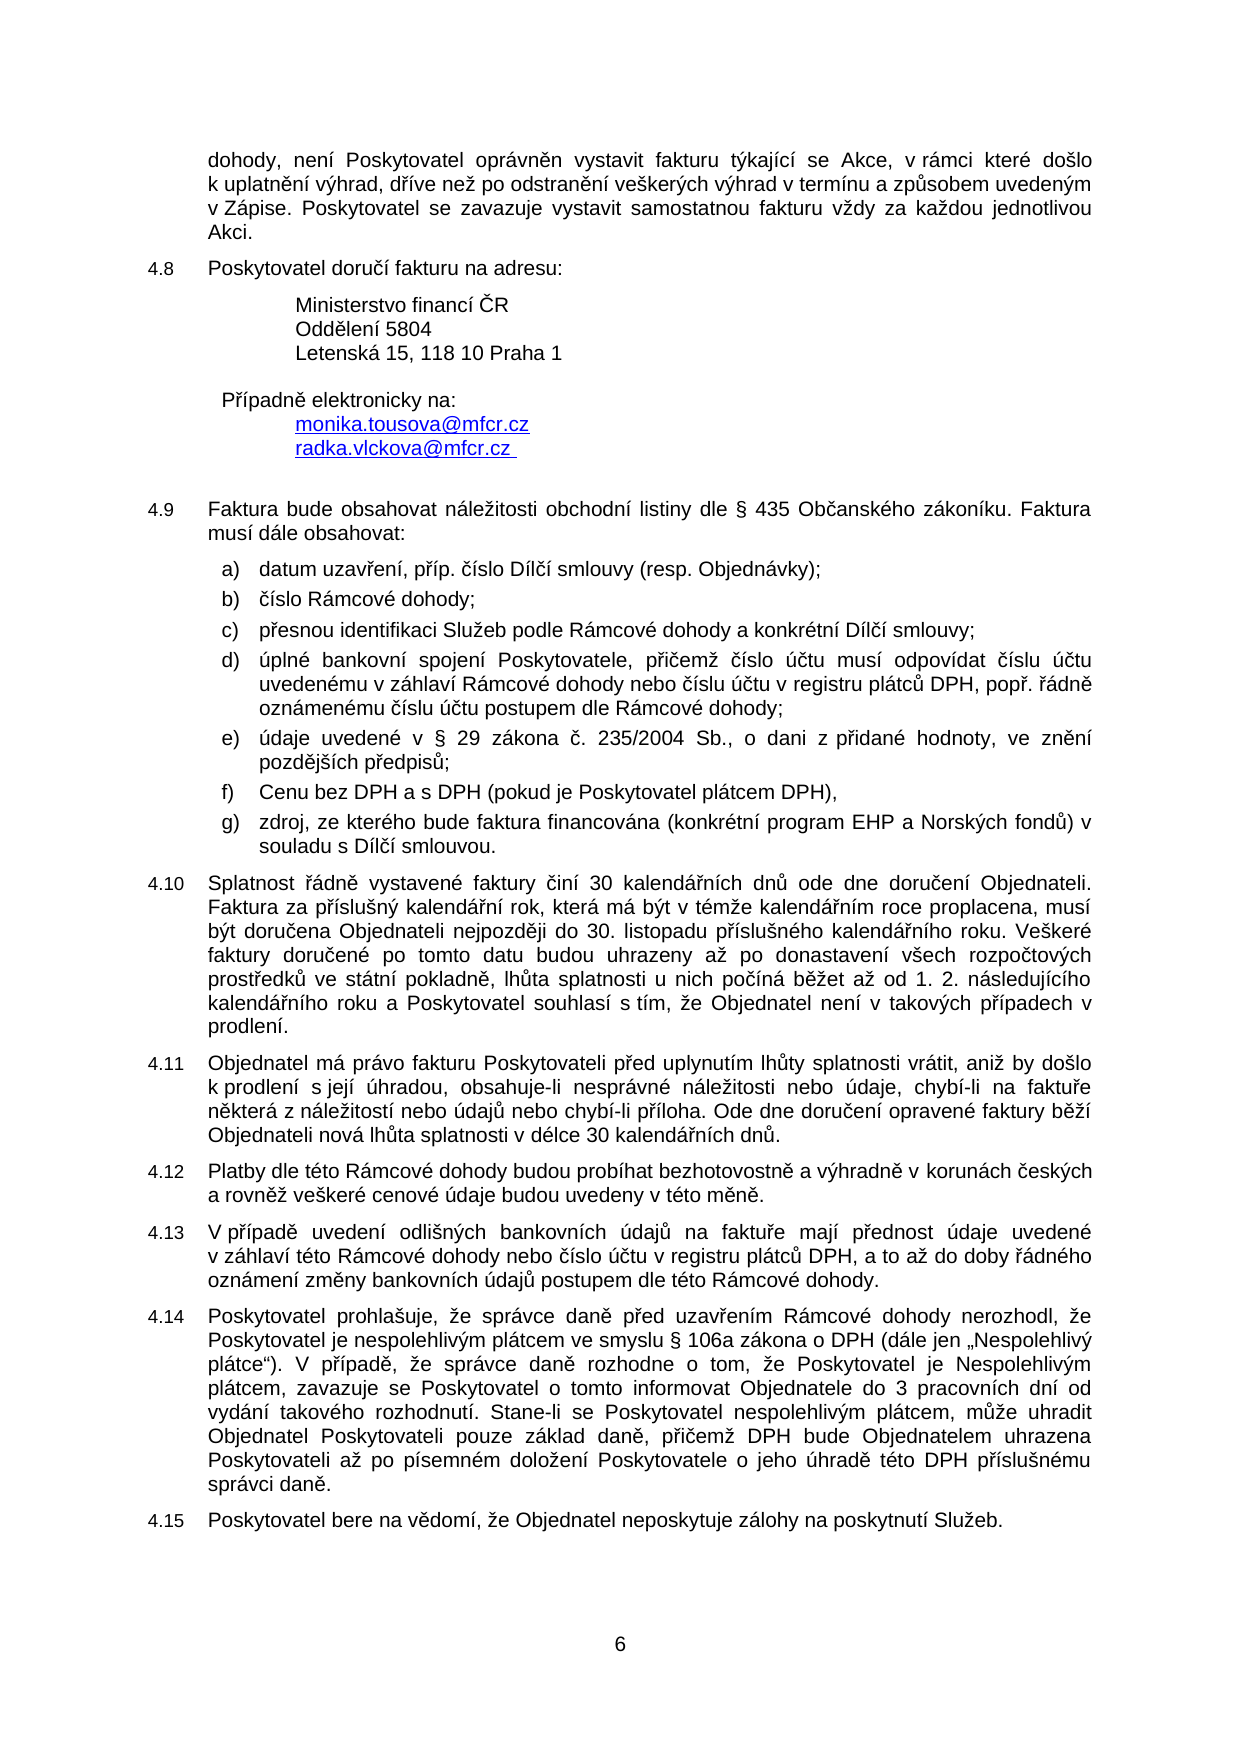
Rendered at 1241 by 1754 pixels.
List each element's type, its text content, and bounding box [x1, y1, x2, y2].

subtitle Splatnost řádně vystavené faktury činí 30 kalendářních dnů ode dne doručení Objednateli. Faktura za příslušný kalendářní rok, která má být v témže kalendářním roce proplacena, musí být doručena Objednateli nejpozději do 30. listopadu příslušného kalendářního roku. Veškeré faktury doručené po tomto datu budou uhrazeny až po donastavení všech rozpočtových prostředků ve státní pokladně, lhůta splatnosti u nich počíná běžet až od 1. 2. následujícího kalendářního roku a Poskytovatel souhlasí s tím, že Objednatel není v takových případech v prodlení. [148, 871, 1093, 1038]
text monika.tousova@mfcr.cz [148, 412, 1093, 436]
text radka.vlckova@mfcr.cz [221, 436, 1093, 460]
subtitle úplné bankovní spojení Poskytovatele, přičemž číslo účtu musí odpovídat číslu účtu uvedenému v záhlaví Rámcové dohody nebo číslu účtu v registru plátců DPH, popř. řádně oznámenému číslu účtu postupem dle Rámcové dohody; [221, 648, 1093, 719]
text Ministerstvo financí ČR [221, 292, 1093, 316]
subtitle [148, 148, 1093, 243]
subtitle zdroj, ze kterého bude faktura financována (konkrétní program EHP a Norských fondů) v souladu s Dílčí smlouvou. [221, 810, 1093, 858]
subtitle Poskytovatel bere na vědomí, že Objednatel neposkytuje zálohy na poskytnutí Služeb. [148, 1508, 1093, 1532]
subtitle Cenu bez DPH a s DPH (pokud je Poskytovatel plátcem DPH), [221, 780, 1093, 804]
text Oddělení 5804 [295, 316, 1093, 340]
subtitle datum uzavření, příp. číslo Dílčí smlouvy (resp. Objednávky); [221, 557, 1093, 581]
subtitle Poskytovatel prohlašuje, že správce daně před uzavřením Rámcové dohody nerozhodl, že Poskytovatel je nespolehlivým plátcem ve smyslu § 106a zákona o DPH (dále jen „Nespolehlivý plátce“). V případě, že správce daně rozhodne o tom, že Poskytovatel je Nespolehlivým plátcem, zavazuje se Poskytovatel o tomto informovat Objednatele do 3 pracovních dní od vydání takového rozhodnutí. Stane-li se Poskytovatel nespolehlivým plátcem, může uhradit Objednatel Poskytovateli pouze základ daně, přičemž DPH bude Objednatelem uhrazena Poskytovateli až po písemném doložení Poskytovatele o jeho úhradě této DPH příslušnému správci daně. [148, 1304, 1093, 1496]
subtitle číslo Rámcové dohody; [221, 587, 1093, 611]
subtitle přesnou identifikaci Služeb podle Rámcové dohody a konkrétní Dílčí smlouvy; [221, 617, 1093, 641]
subtitle Faktura bude obsahovat náležitosti obchodní listiny dle § 435 Občanského zákoníku. Faktura musí dále obsahovat: [148, 497, 1093, 544]
subtitle údaje uvedené v § 29 zákona č. 235/2004 Sb., o dani z přidané hodnoty, ve znění pozdějších předpisů; [221, 726, 1093, 774]
subtitle V případě uvedení odlišných bankovních údajů na faktuře mají přednost údaje uvedené v záhlaví této Rámcové dohody nebo číslo účtu v registru plátců DPH, a to až do doby řádného oznámení změny bankovních údajů postupem dle této Rámcové dohody. [148, 1219, 1093, 1291]
text Případně elektronicky na: [148, 388, 1093, 412]
subtitle Poskytovatel doručí fakturu na adresu: [148, 256, 1093, 280]
subtitle Platby dle této Rámcové dohody budou probíhat bezhotovostně a výhradně v korunách českých a rovněž veškeré cenové údaje budou uvedeny v této měně. [148, 1159, 1093, 1207]
subtitle Objednatel má právo fakturu Poskytovateli před uplynutím lhůty splatnosti vrátit, aniž by došlo k prodlení s její úhradou, obsahuje-li nesprávné náležitosti nebo údaje, chybí-li na faktuře některá z náležitostí nebo údajů nebo chybí-li příloha. Ode dne doručení opravené faktury běží Objednateli nová lhůta splatnosti v délce 30 kalendářních dnů. [148, 1051, 1093, 1147]
text Letenská 15, 118 10 Praha 1 [221, 340, 1093, 364]
